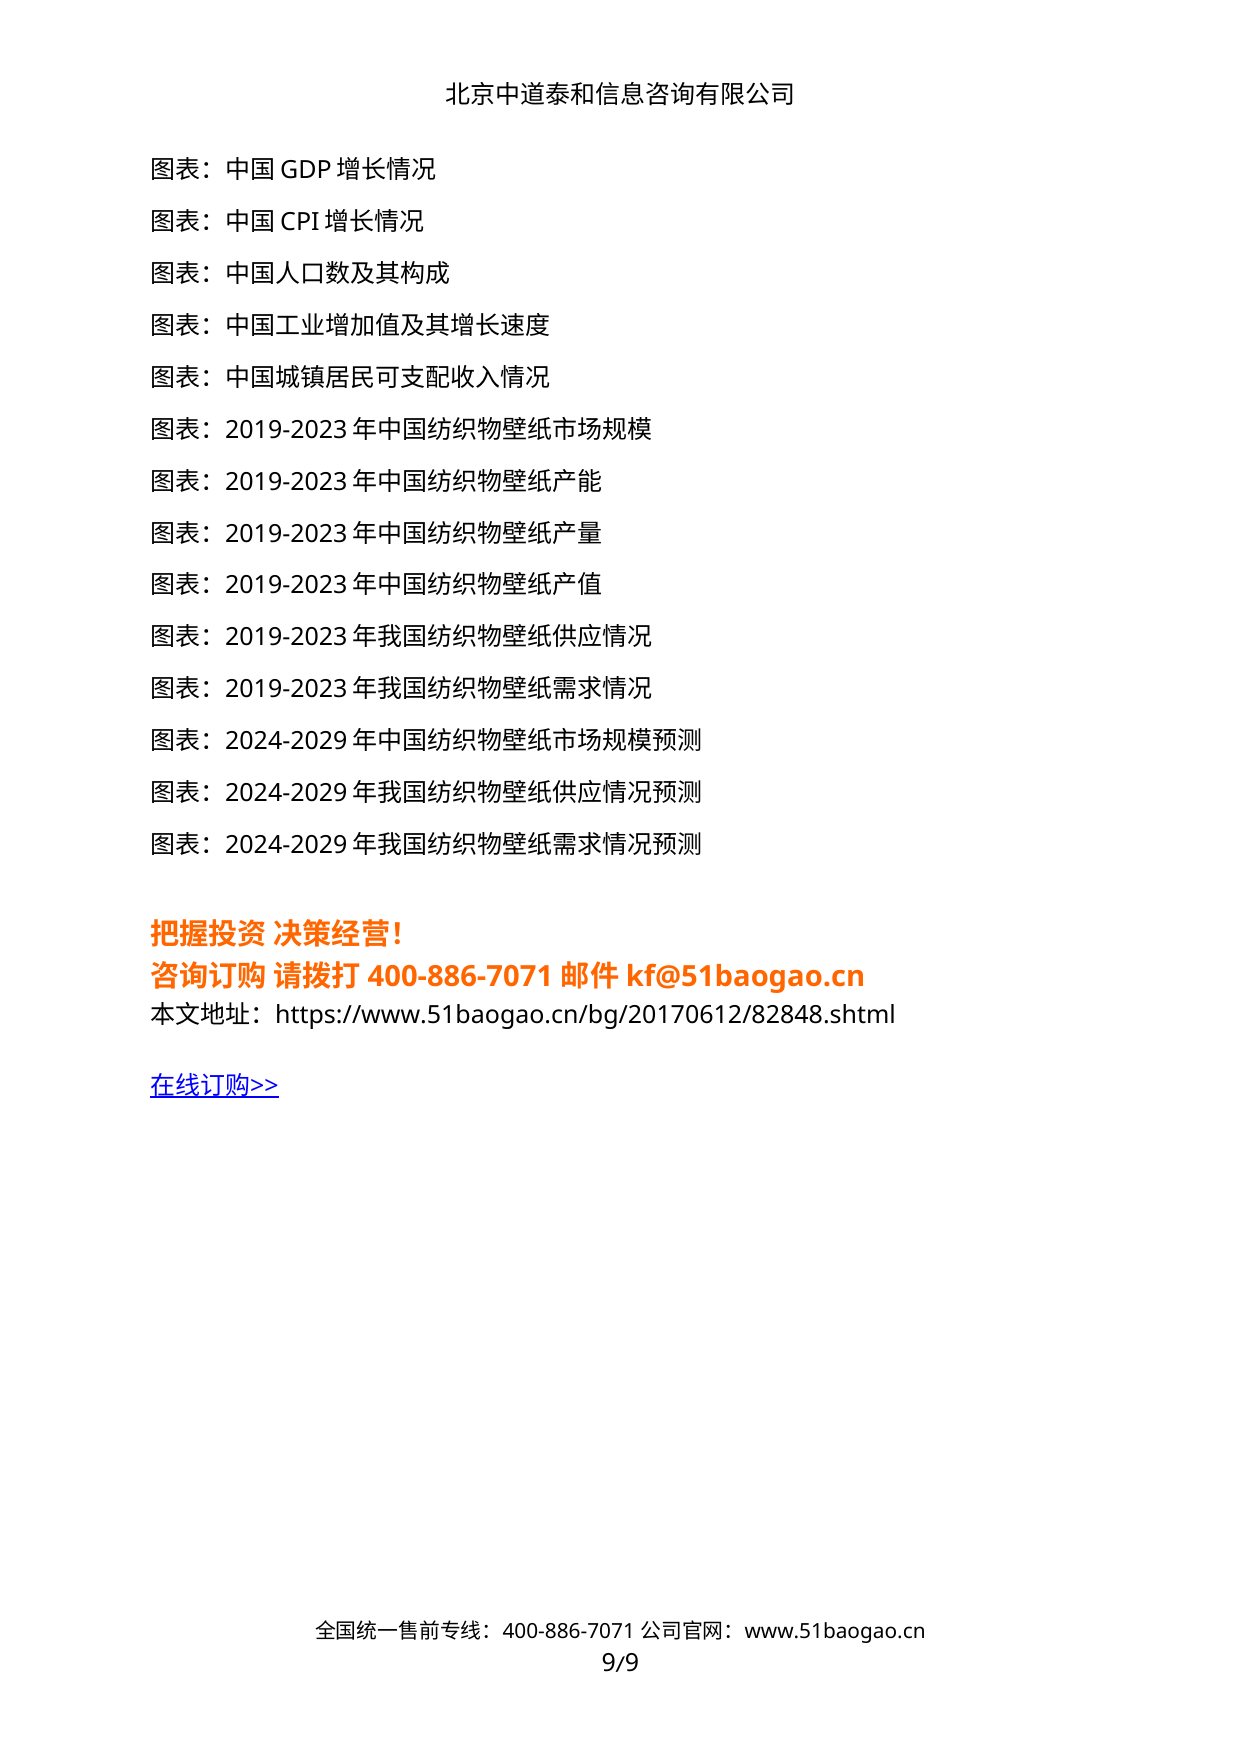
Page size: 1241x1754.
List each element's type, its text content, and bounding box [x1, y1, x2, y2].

text 图表：2019-2023年中国纺织物壁纸产值 [150, 565, 1090, 601]
text 图表：2019-2023年我国纺织物壁纸供应情况 [150, 617, 1090, 653]
text 在线订购>> [150, 1031, 1090, 1102]
text 图表：中国CPI增长情况 [150, 202, 1090, 238]
text 图表：中国工业增加值及其增长速度 [150, 306, 1090, 342]
text 图表：2019-2023年中国纺织物壁纸市场规模 [150, 409, 1090, 446]
text 图表：2019-2023年中国纺织物壁纸产量 [150, 513, 1090, 549]
text 把握投资 决策经营！咨询订购 请拨打 400-886-7071 邮件 kf@51baogao.cn本文地址：https://www.51baogao.cn/bg/20170612/82848.shtml [150, 876, 1090, 1031]
text 图表：2019-2023年中国纺织物壁纸产能 [150, 461, 1090, 497]
text 图表：中国GDP增长情况 [150, 150, 1090, 186]
text 图表：2019-2023年我国纺织物壁纸需求情况 [150, 669, 1090, 705]
text 图表：2024-2029年中国纺织物壁纸市场规模预测 [150, 721, 1090, 757]
text 图表：2024-2029年我国纺织物壁纸需求情况预测 [150, 824, 1090, 861]
text 图表：中国人口数及其构成 [150, 254, 1090, 290]
text 图表：2024-2029年我国纺织物壁纸供应情况预测 [150, 772, 1090, 809]
text 图表：中国城镇居民可支配收入情况 [150, 357, 1090, 394]
